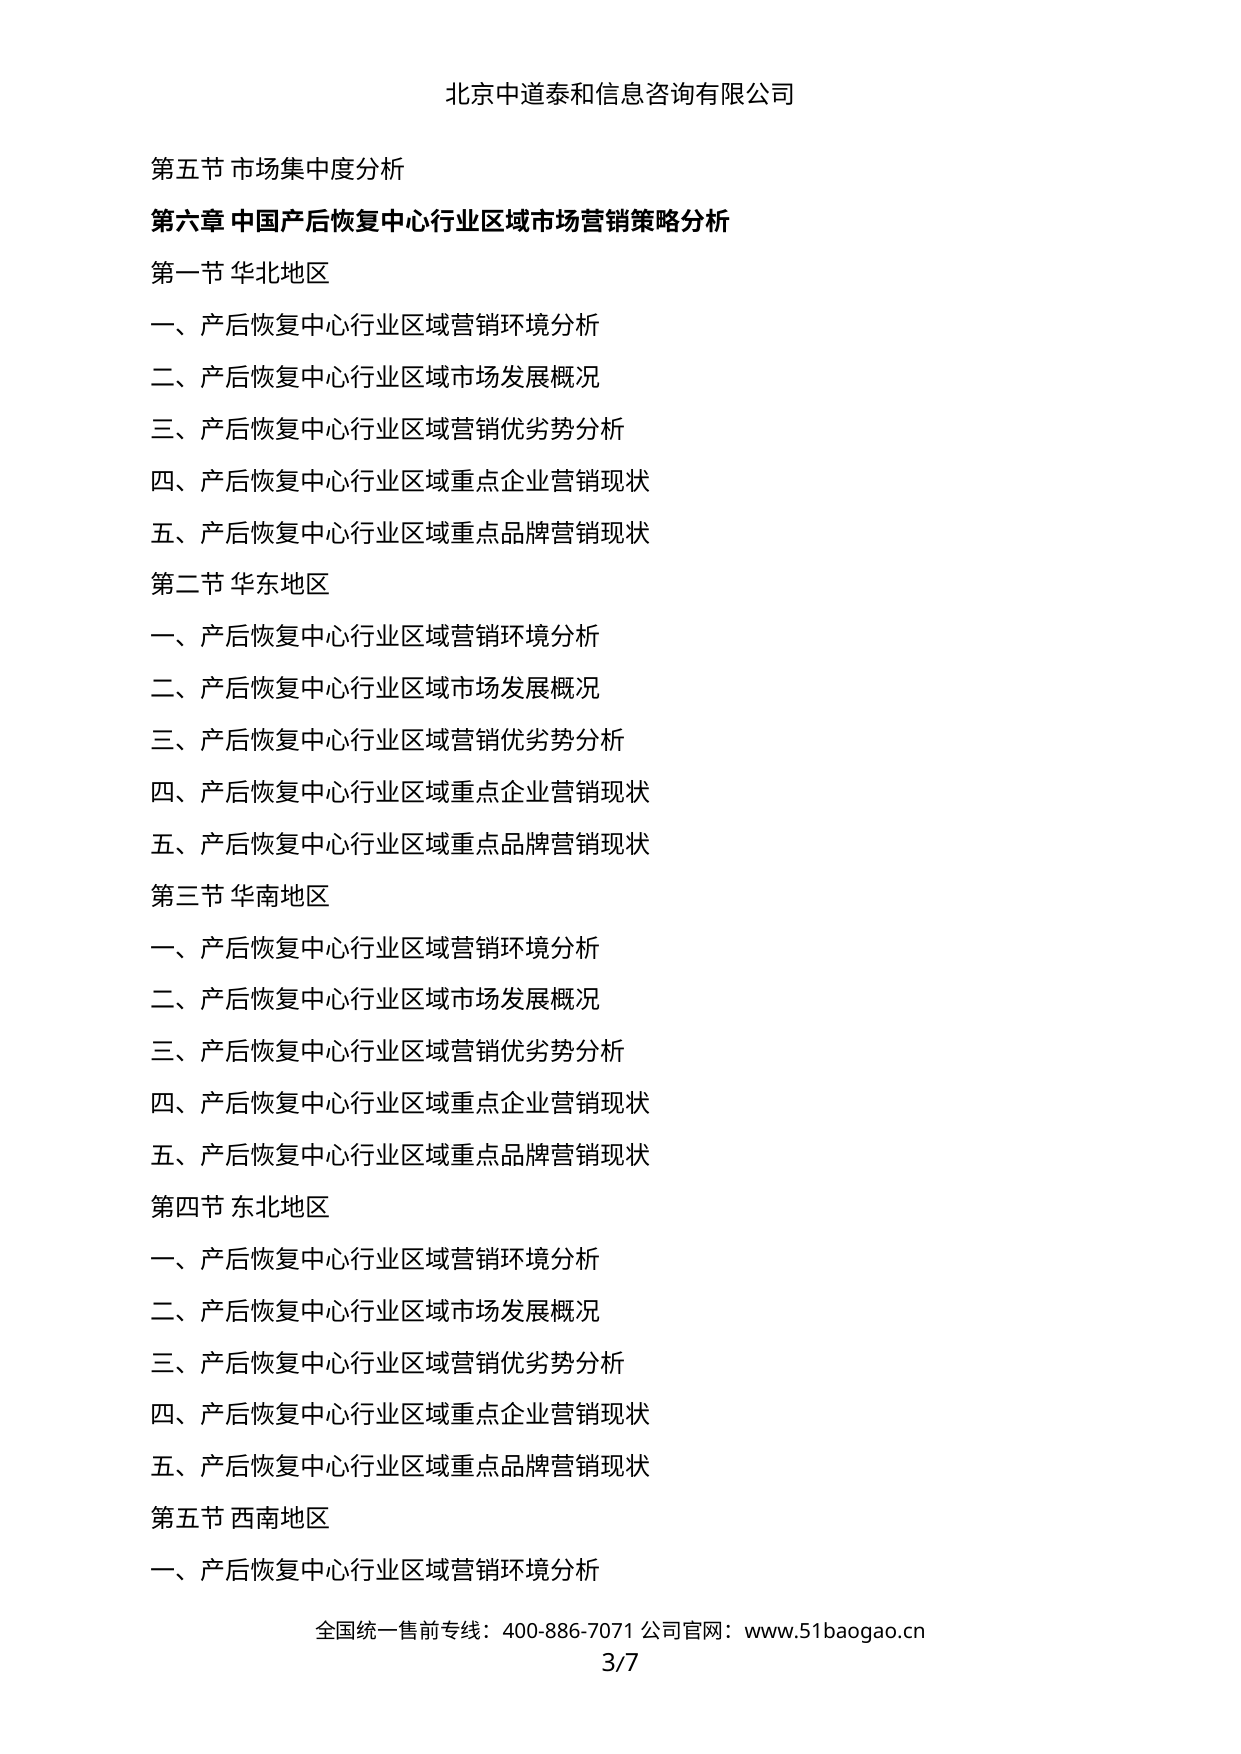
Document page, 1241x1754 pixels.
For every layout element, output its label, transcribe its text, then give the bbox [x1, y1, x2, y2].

text 三、产后恢复中心行业区域营销优劣势分析 [150, 1032, 1090, 1068]
text 第四节 东北地区 [150, 1187, 1090, 1224]
text 四、产后恢复中心行业区域重点企业营销现状 [150, 461, 1090, 497]
text 四、产后恢复中心行业区域重点企业营销现状 [150, 772, 1090, 809]
text 一、产后恢复中心行业区域营销环境分析 [150, 1239, 1090, 1276]
text 四、产后恢复中心行业区域重点企业营销现状 [150, 1395, 1090, 1431]
text 第三节 华南地区 [150, 876, 1090, 912]
text 四、产后恢复中心行业区域重点企业营销现状 [150, 1084, 1090, 1120]
text 第一节 华北地区 [150, 254, 1090, 290]
text 五、产后恢复中心行业区域重点品牌营销现状 [150, 513, 1090, 549]
text 二、产后恢复中心行业区域市场发展概况 [150, 980, 1090, 1016]
text 二、产后恢复中心行业区域市场发展概况 [150, 669, 1090, 705]
text 二、产后恢复中心行业区域市场发展概况 [150, 357, 1090, 394]
text 二、产后恢复中心行业区域市场发展概况 [150, 1291, 1090, 1327]
text 第五节 市场集中度分析 [150, 150, 1090, 186]
text 三、产后恢复中心行业区域营销优劣势分析 [150, 1343, 1090, 1379]
text 五、产后恢复中心行业区域重点品牌营销现状 [150, 1136, 1090, 1172]
text 一、产后恢复中心行业区域营销环境分析 [150, 928, 1090, 964]
text 一、产后恢复中心行业区域营销环境分析 [150, 617, 1090, 653]
text 一、产后恢复中心行业区域营销环境分析 [150, 1551, 1090, 1587]
text 第五节 西南地区 [150, 1499, 1090, 1535]
text 五、产后恢复中心行业区域重点品牌营销现状 [150, 1447, 1090, 1483]
text 第二节 华东地区 [150, 565, 1090, 601]
text 一、产后恢复中心行业区域营销环境分析 [150, 306, 1090, 342]
text 三、产后恢复中心行业区域营销优劣势分析 [150, 721, 1090, 757]
text 五、产后恢复中心行业区域重点品牌营销现状 [150, 824, 1090, 861]
text 第六章 中国产后恢复中心行业区域市场营销策略分析 [150, 202, 1090, 238]
text 三、产后恢复中心行业区域营销优劣势分析 [150, 409, 1090, 446]
